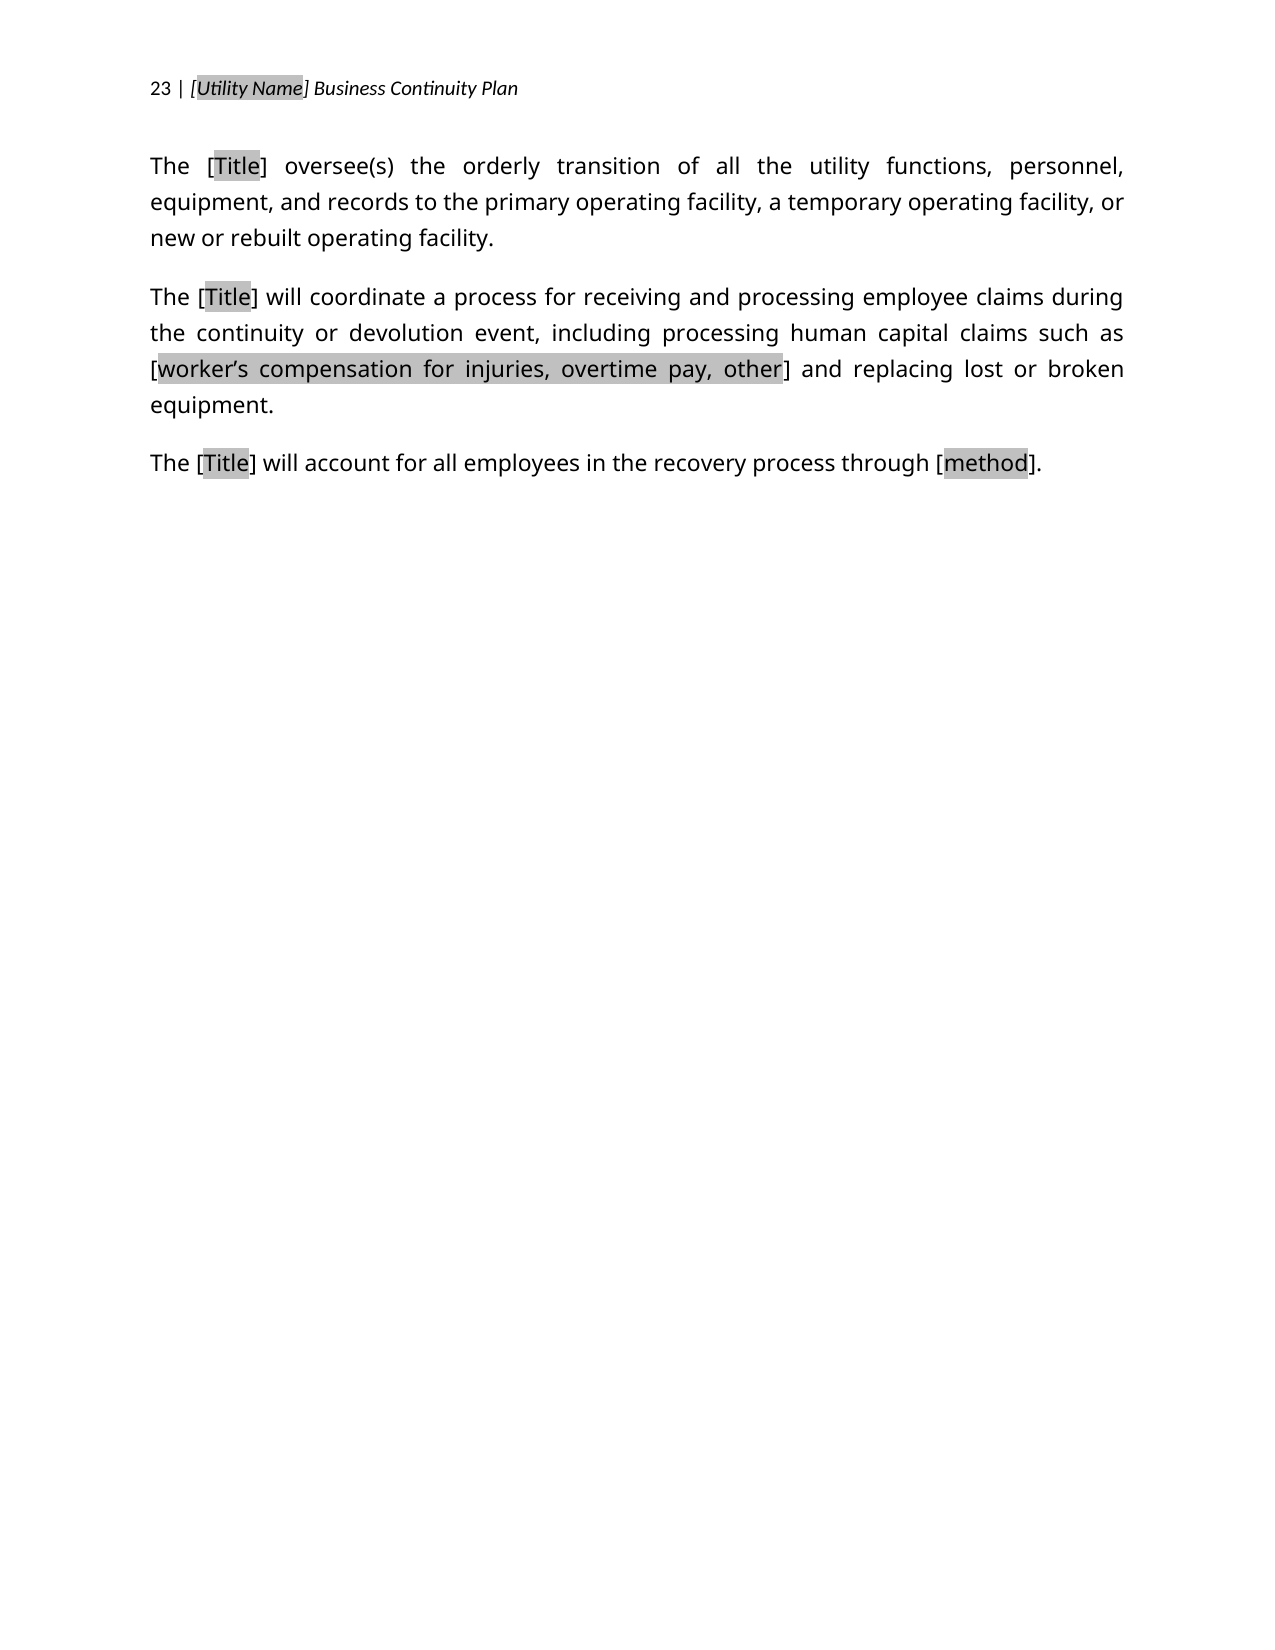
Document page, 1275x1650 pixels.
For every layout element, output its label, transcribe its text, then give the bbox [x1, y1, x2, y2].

text The [Title] will coordinate a process for receiving and processing employee claims during the continuity or devolution event, including processing human capital claims such as [worker’s compensation for injuries, overtime pay, other] and replacing lost or broken equipment. [150, 281, 1125, 420]
text The [Title] oversee(s) the orderly transition of all the utility functions, personnel, equipment, and records to the primary operating facility, a temporary operating facility, or new or rebuilt operating facility. [150, 150, 1125, 253]
text The [Title] will account for all employees in the recovery process through [method]. [150, 447, 1125, 479]
